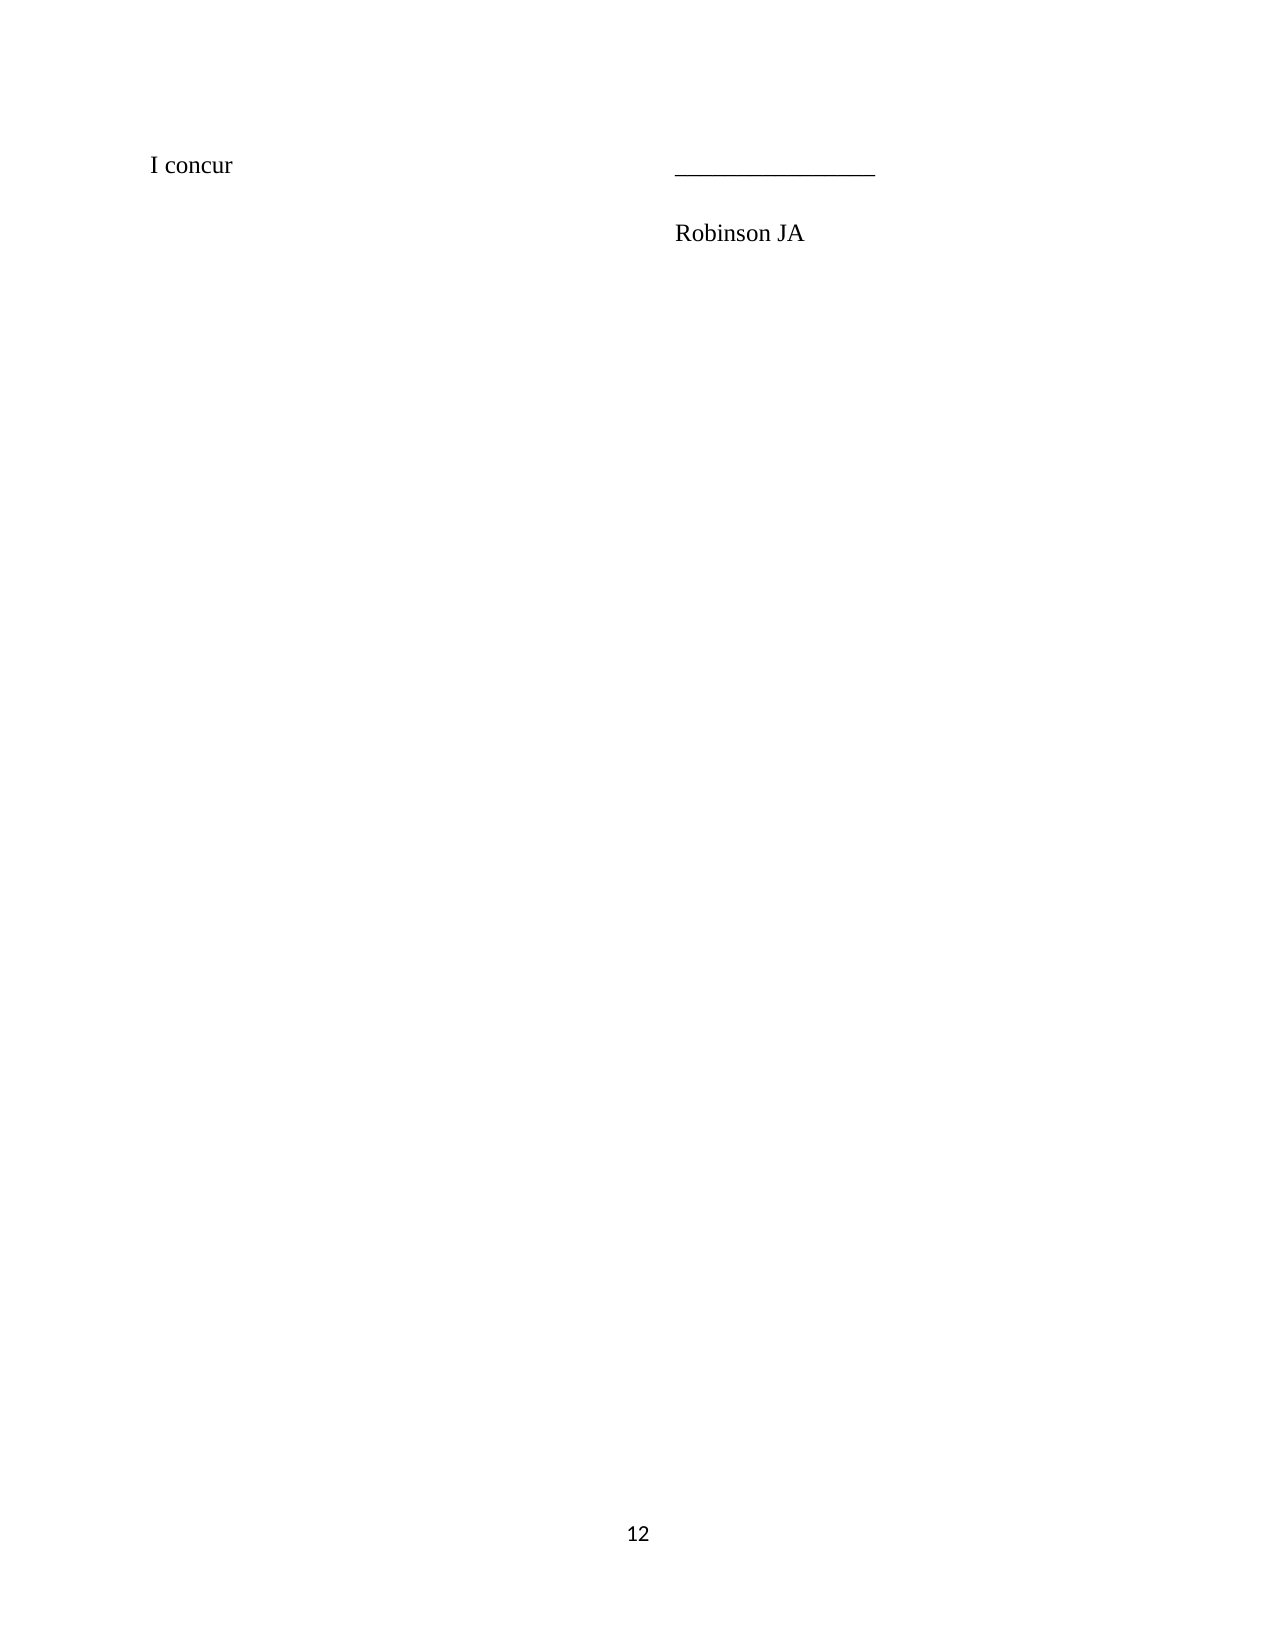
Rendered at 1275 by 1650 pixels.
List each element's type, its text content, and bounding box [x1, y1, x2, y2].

list Robinson JA [150, 218, 1125, 247]
list I concur ________________ [150, 150, 1125, 179]
